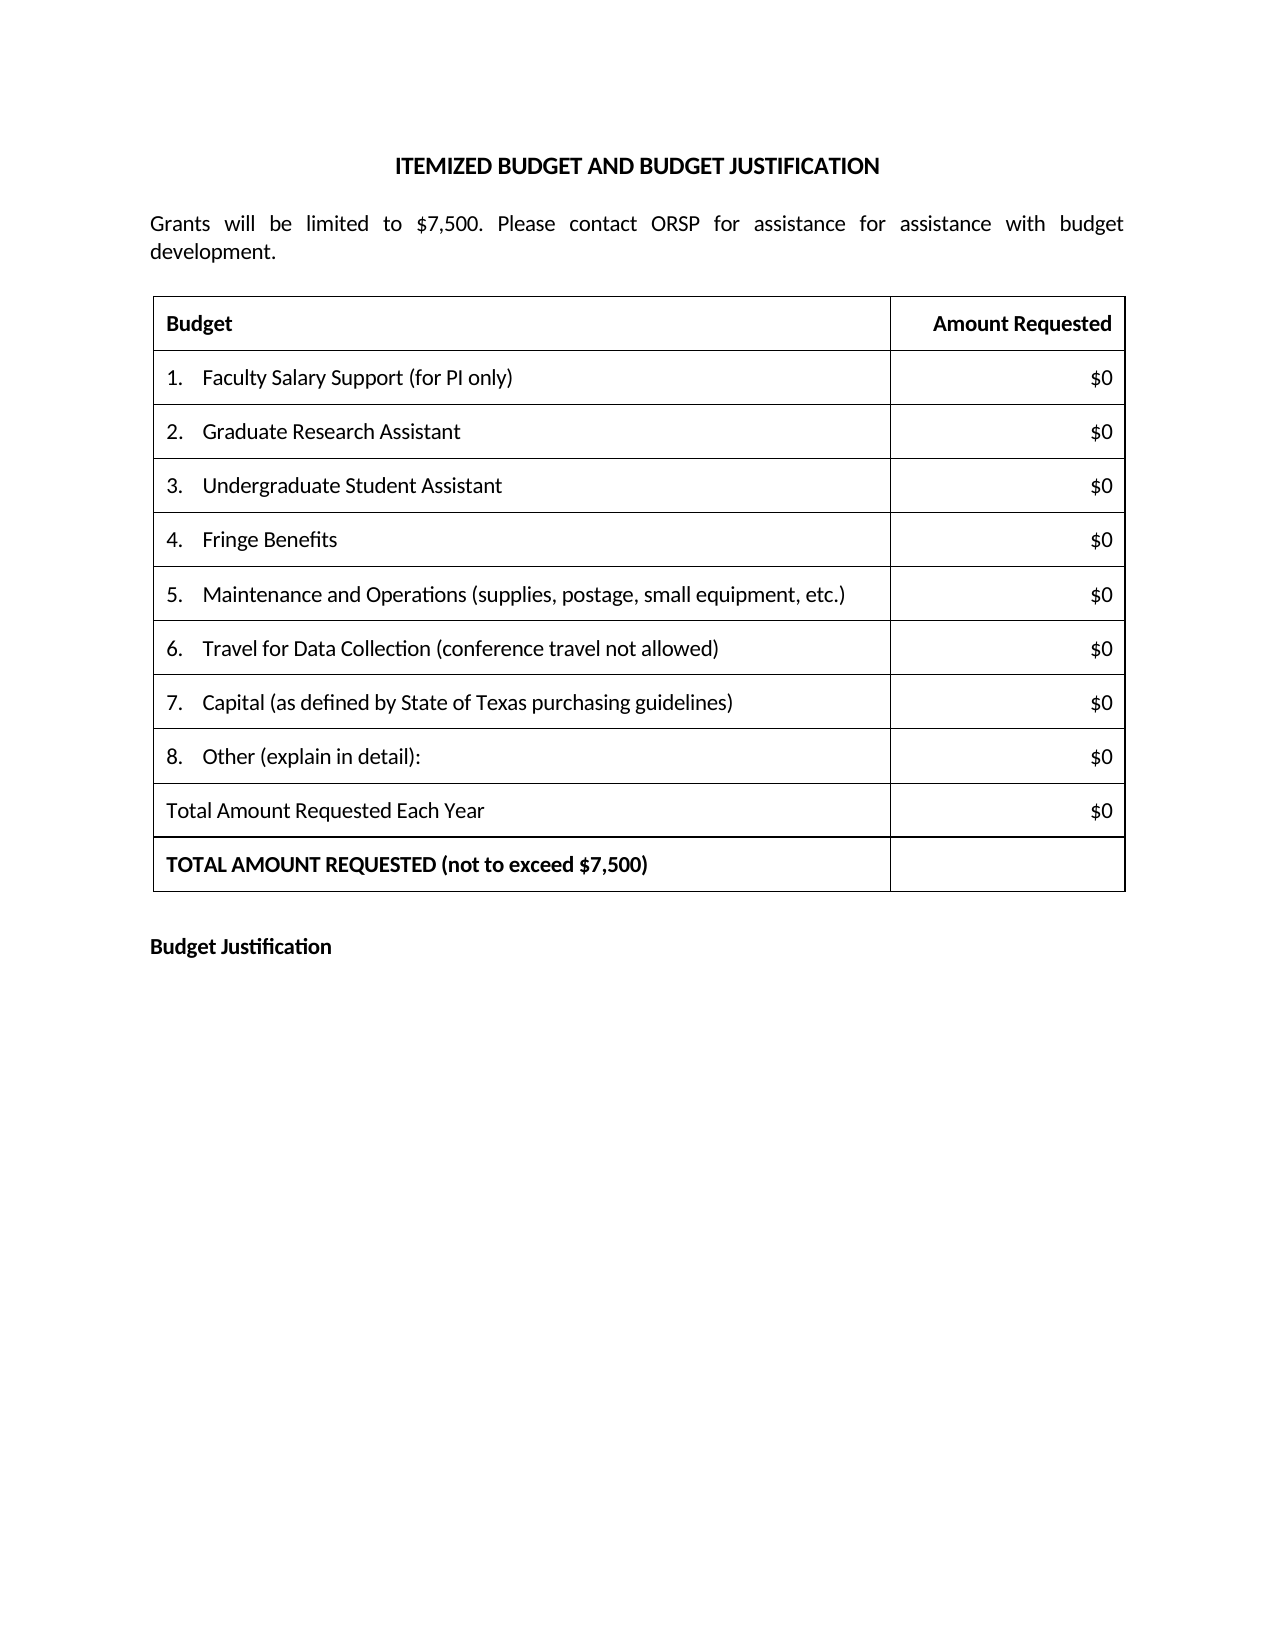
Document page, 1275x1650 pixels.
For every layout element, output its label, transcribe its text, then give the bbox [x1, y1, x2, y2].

table_cell $0 [891, 675, 1124, 728]
table_cell $0 [891, 513, 1124, 566]
table_cell 6. Travel for Data Collection (conference travel not allowed) [154, 621, 890, 674]
text Grants will be limited to $7,500. Please contact ORSP for assistance for assistance with budget development. [150, 209, 1125, 265]
table_cell 2. Graduate Research Assistant [154, 405, 890, 458]
table_cell $0 [891, 351, 1124, 404]
table_cell $0 [891, 784, 1124, 836]
table_cell $0 [891, 459, 1124, 512]
table_cell TOTAL AMOUNT REQUESTED (not to exceed $7,500) [154, 838, 890, 891]
table_cell $0 [891, 567, 1124, 620]
text ITEMIZED BUDGET AND BUDGET JUSTIFICATION [150, 150, 1125, 181]
table_cell [891, 838, 1124, 891]
table_header Budget [154, 297, 890, 350]
table_cell $0 [891, 405, 1124, 458]
table_cell $0 [891, 621, 1124, 674]
table_cell $0 [891, 729, 1124, 782]
table_cell 4. Fringe Benefits [154, 513, 890, 566]
table_cell 5. Maintenance and Operations (supplies, postage, small equipment, etc.) [154, 567, 890, 620]
text Budget Justification [150, 932, 1125, 960]
table_cell Total Amount Requested Each Year [154, 784, 890, 836]
table_header Amount Requested [891, 297, 1124, 350]
table_cell 3. Undergraduate Student Assistant [154, 459, 890, 512]
table_cell 8. Other (explain in detail): [154, 729, 890, 782]
table_cell 7. Capital (as defined by State of Texas purchasing guidelines) [154, 675, 890, 728]
table_cell 1. Faculty Salary Support (for PI only) [154, 351, 890, 404]
